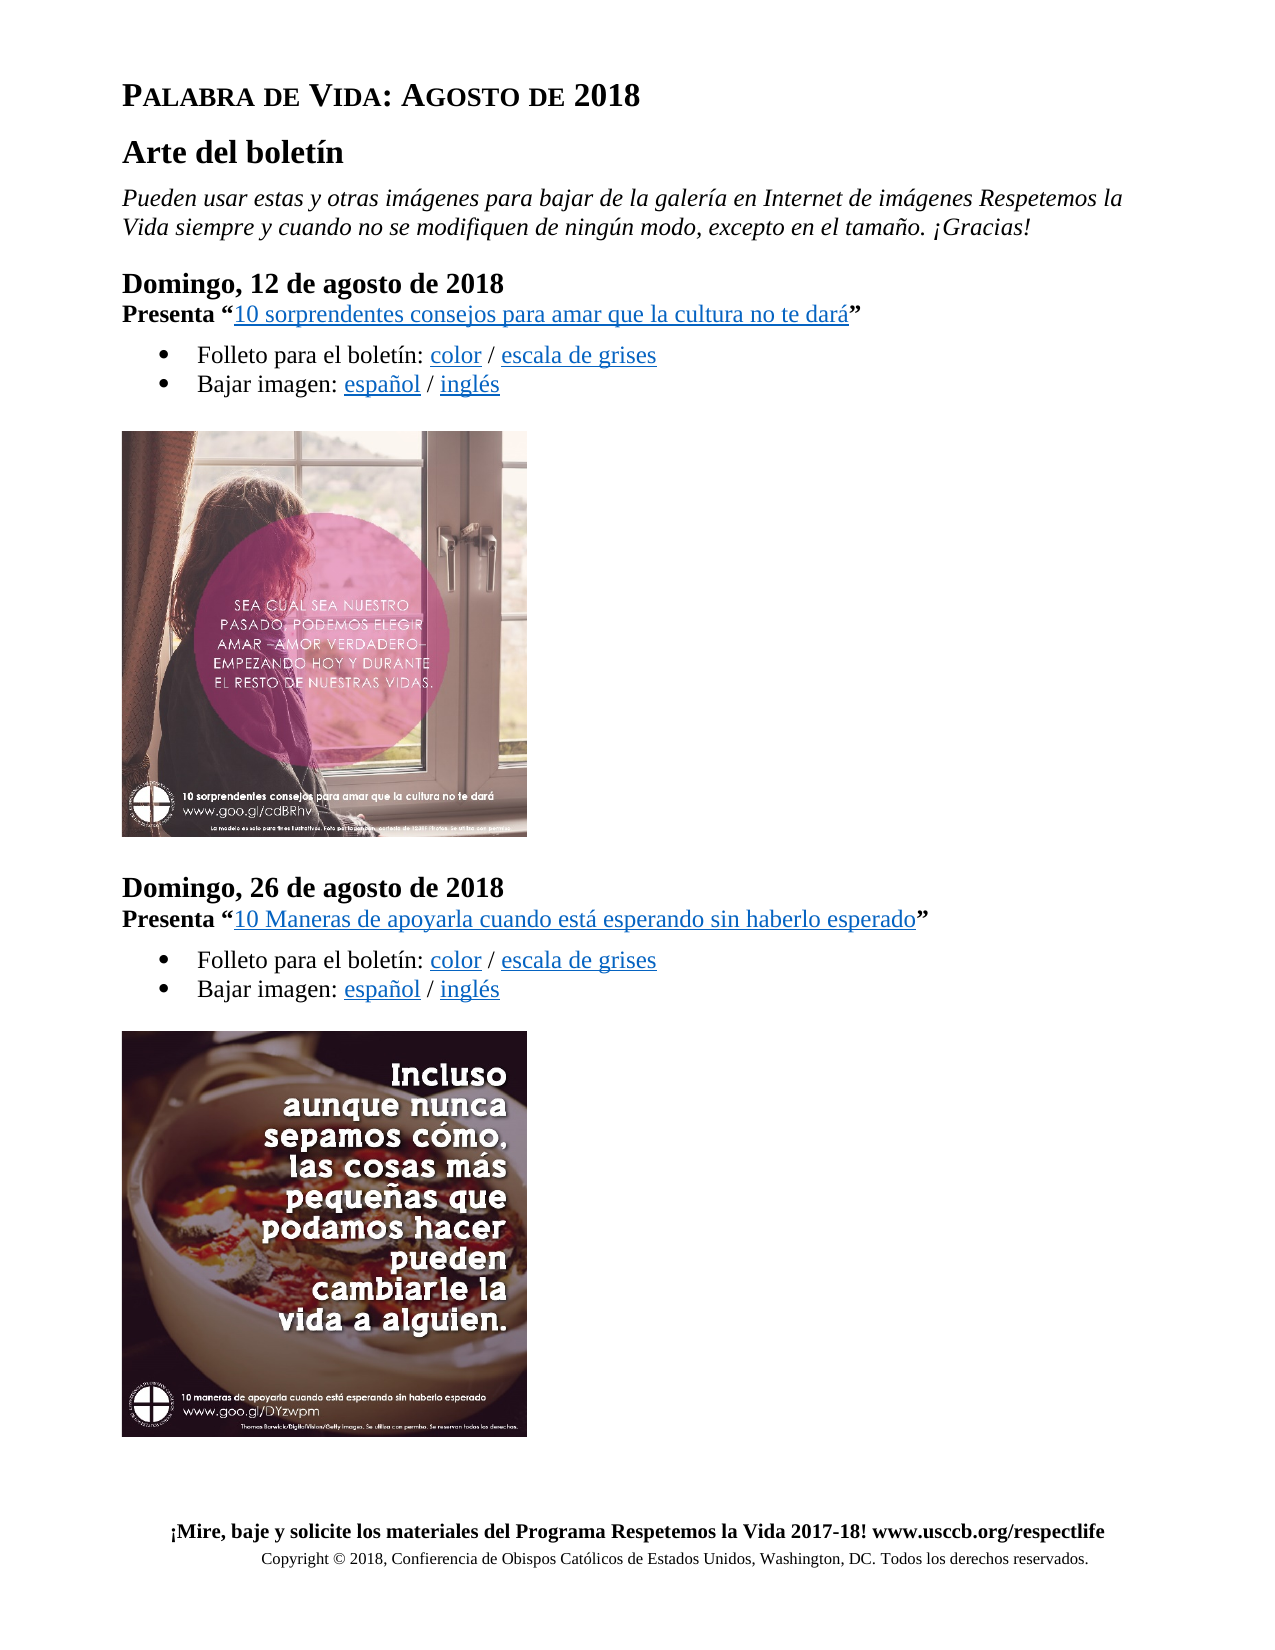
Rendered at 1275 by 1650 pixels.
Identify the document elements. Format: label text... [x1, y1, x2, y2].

list Bajar imagen: español / inglés [159, 974, 1153, 1002]
text Domingo, 26 de agosto de 2018 [122, 870, 1153, 904]
text Domingo, 12 de agosto de 2018 [122, 266, 1153, 299]
text Arte del boletín [122, 132, 1153, 171]
list Bajar imagen: español / inglés [159, 369, 1153, 398]
text Presenta “10 sorprendentes consejos para amar que la cultura no te dará” [122, 299, 1153, 328]
list Folleto para el boletín: color / escala de grises [159, 341, 1153, 369]
picture [121, 1031, 527, 1437]
list Folleto para el boletín: color / escala de grises [159, 945, 1153, 974]
text Presenta “10 Maneras de apoyarla cuando está esperando sin haberlo esperado” [122, 904, 1153, 932]
text Pueden usar estas y otras imágenes para bajar de la galería en Internet de imágenes Respetemos la Vida siempre y cuando no se modifiquen de ningún modo, excepto en el tamaño. ¡Gracias! [122, 183, 1153, 241]
text Palabra de Vida: Agosto de 2018 [122, 75, 1153, 113]
picture [121, 431, 527, 837]
